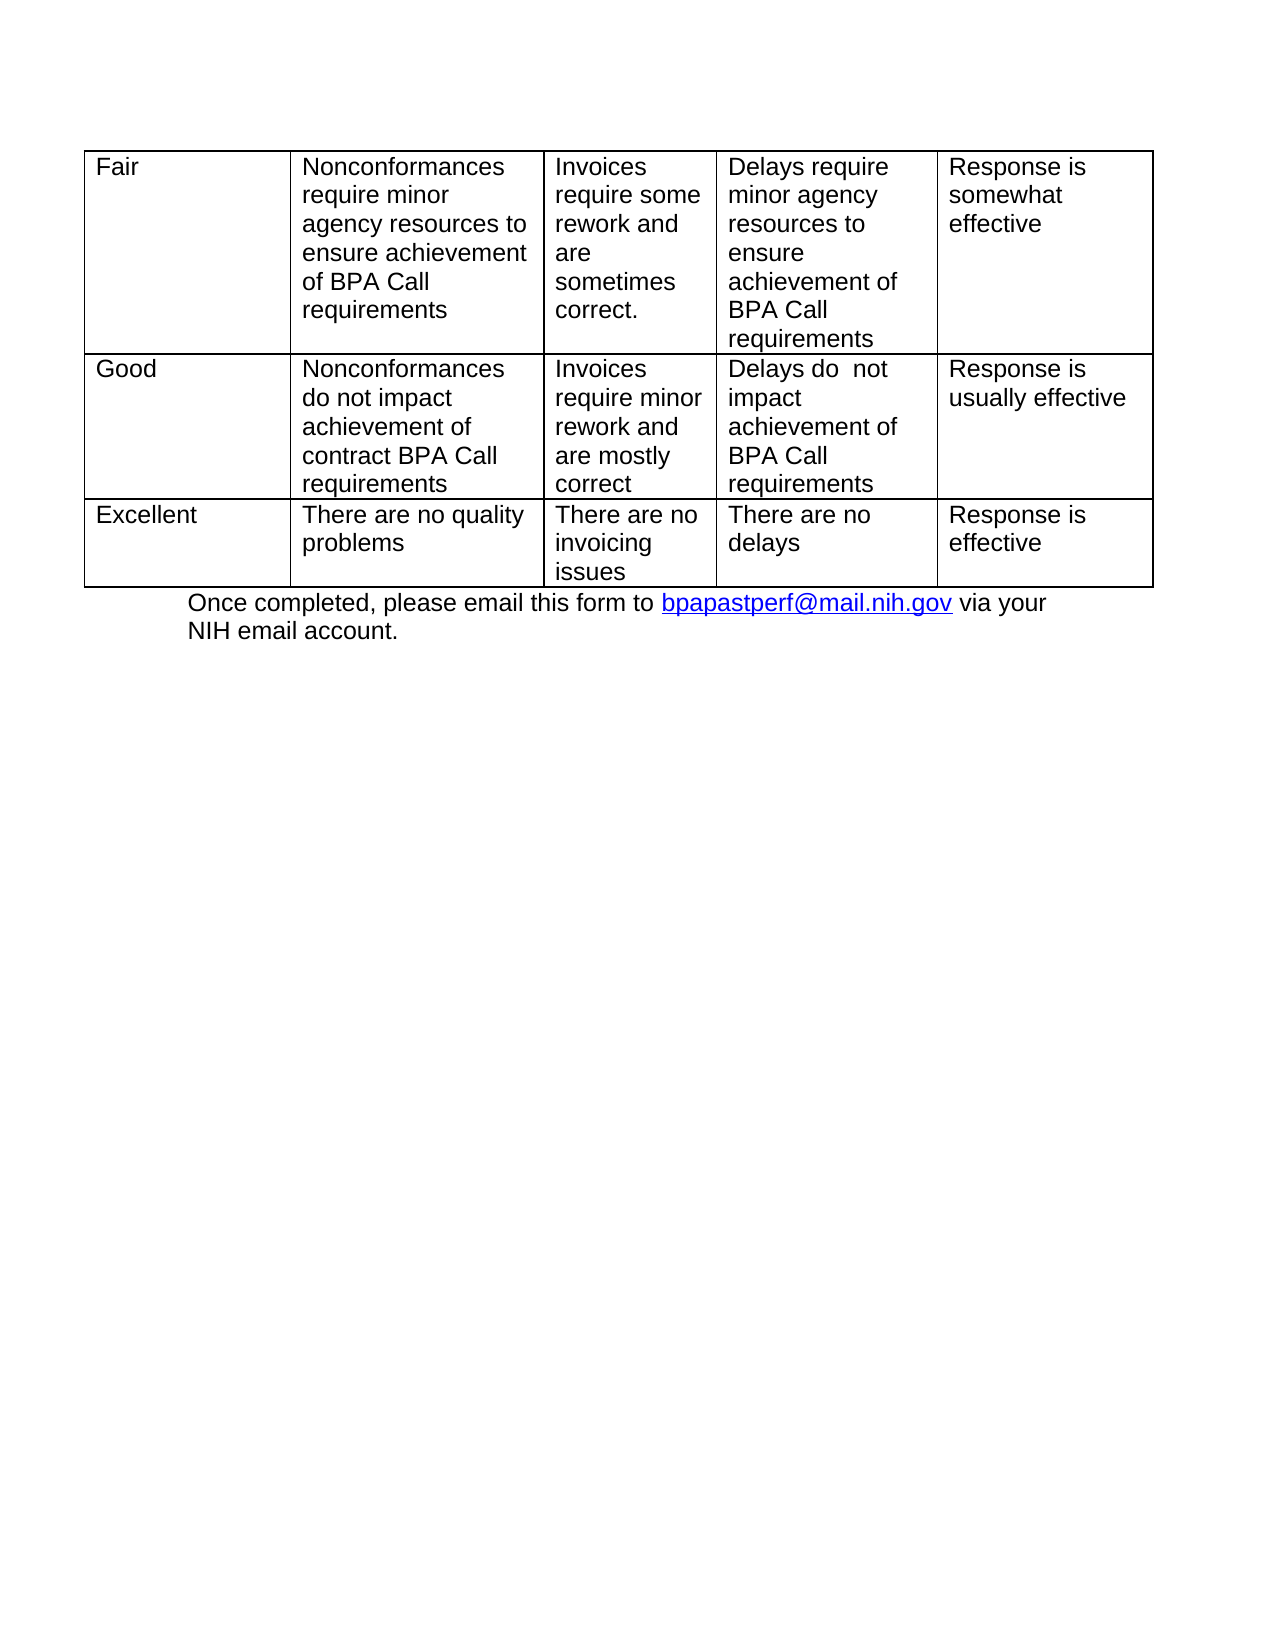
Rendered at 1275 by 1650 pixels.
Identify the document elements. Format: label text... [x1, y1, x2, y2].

table_cell There are no quality problems [291, 500, 543, 586]
table_cell Good [85, 355, 290, 498]
table_header Nonconformances require minor agency resources to ensure achievement of BPA Call requirements [291, 152, 543, 353]
text Once completed, please email this form to bpapastperf@mail.nih.gov via your NIH email account. [187, 588, 1087, 645]
table_cell Invoices require minor rework and are mostly correct [545, 355, 716, 498]
table_cell There are no invoicing issues [545, 500, 716, 586]
table_cell Nonconformances do not impact achievement of contract BPA Call requirements [291, 355, 543, 498]
table_cell Excellent [85, 500, 290, 586]
table_cell Response is effective [938, 500, 1152, 586]
table_header Invoices require some rework and are sometimes correct. [545, 152, 716, 353]
table_header Response is somewhat effective [938, 152, 1152, 353]
table_cell There are no delays [717, 500, 937, 586]
table_header Delays require minor agency resources to ensure achievement of BPA Call requirements [717, 152, 937, 353]
table_header Fair [85, 152, 290, 353]
table_cell Delays do not impact achievement of BPA Call requirements [717, 355, 937, 498]
table_cell Response is usually effective [938, 355, 1152, 498]
